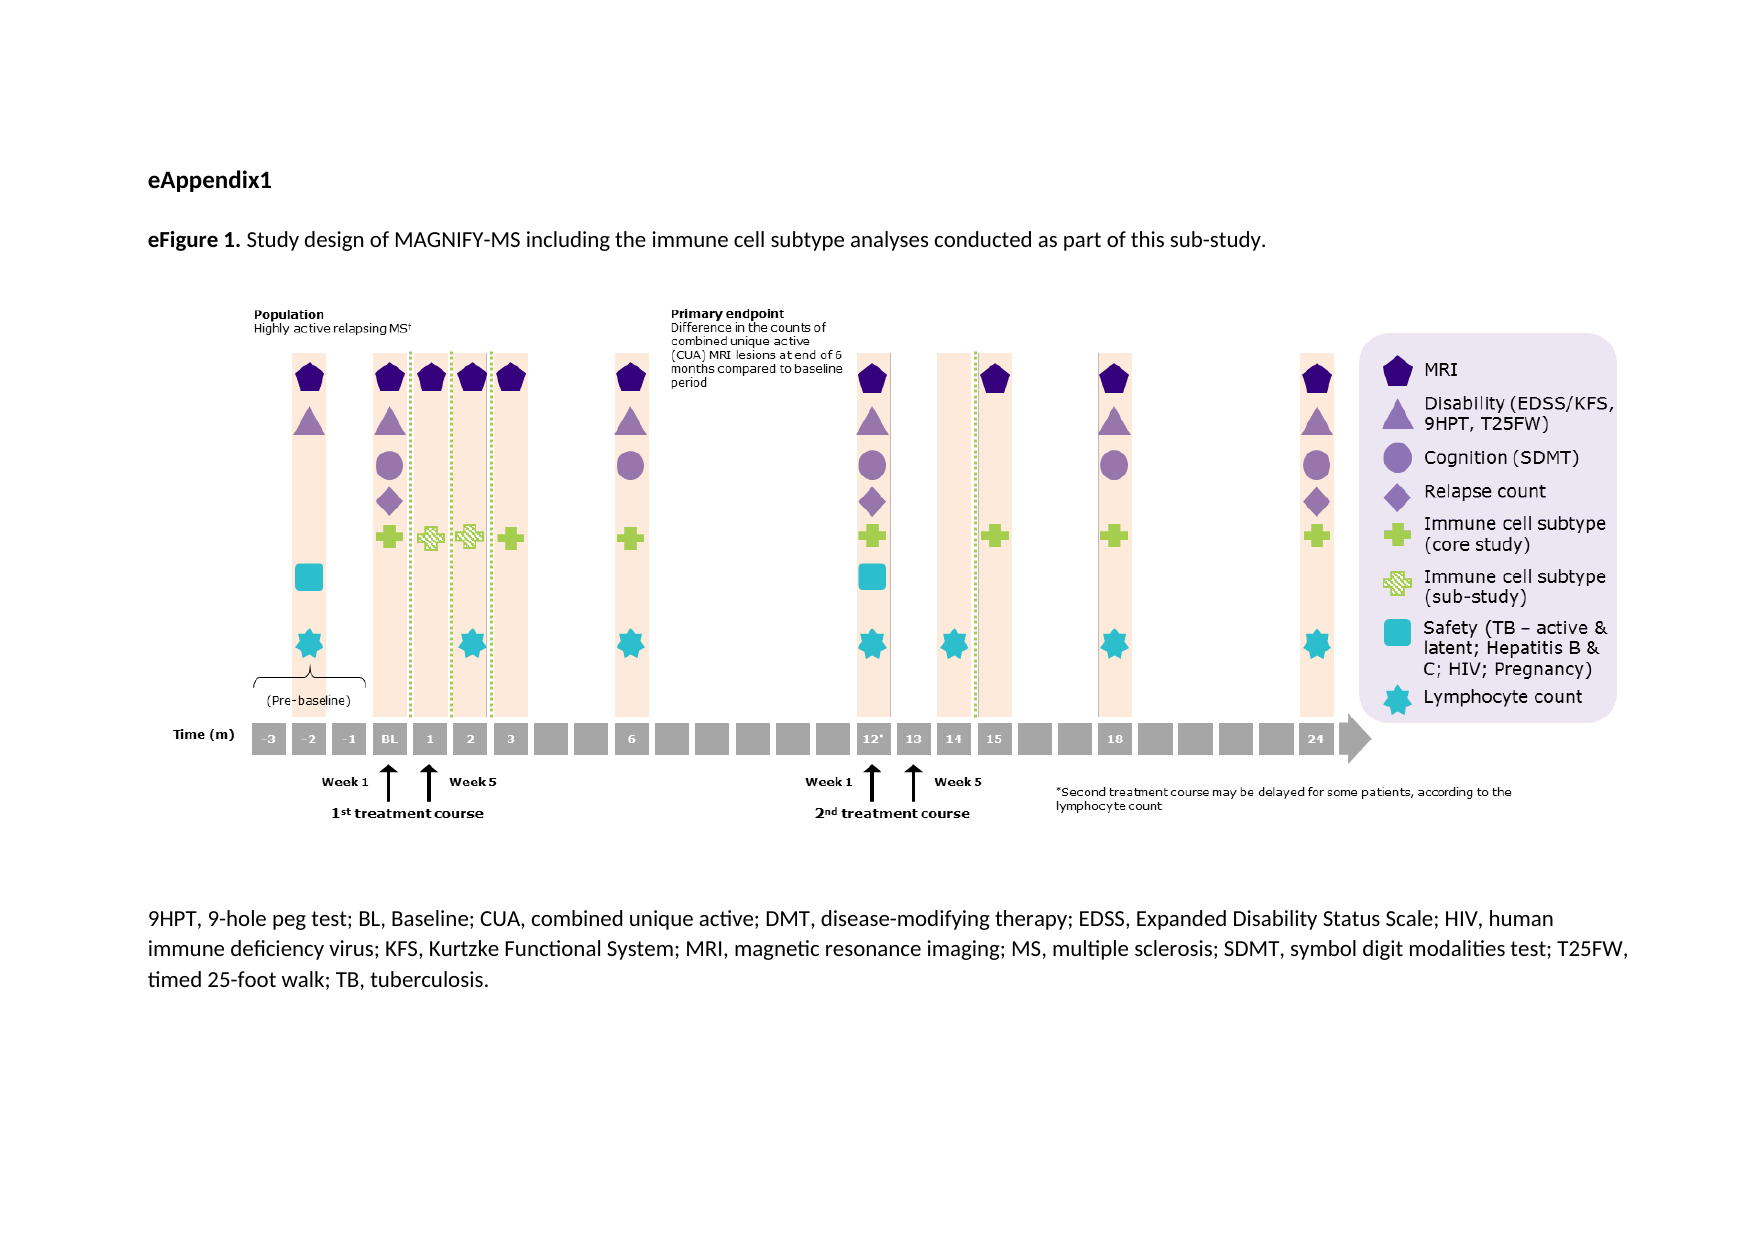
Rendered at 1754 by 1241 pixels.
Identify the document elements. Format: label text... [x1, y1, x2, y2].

subtitle eAppendix1 [148, 164, 1636, 195]
text 9HPT, 9-hole peg test; BL, Baseline; CUA, combined unique active; DMT, disease-modifying therapy; EDSS, Expanded Disability Status Scale; HIV, human immune deficiency virus; KFS, Kurtzke Functional System; MRI, magnetic resonance imaging; MS, multiple sclerosis; SDMT, symbol digit modalities test; T25FW, timed 25-foot walk; TB, tuberculosis. [148, 904, 1636, 993]
text eFigure 1. Study design of MAGNIFY-MS including the immune cell subtype analyses conducted as part of this sub-study. [148, 225, 1636, 253]
picture [147, 300, 1635, 839]
